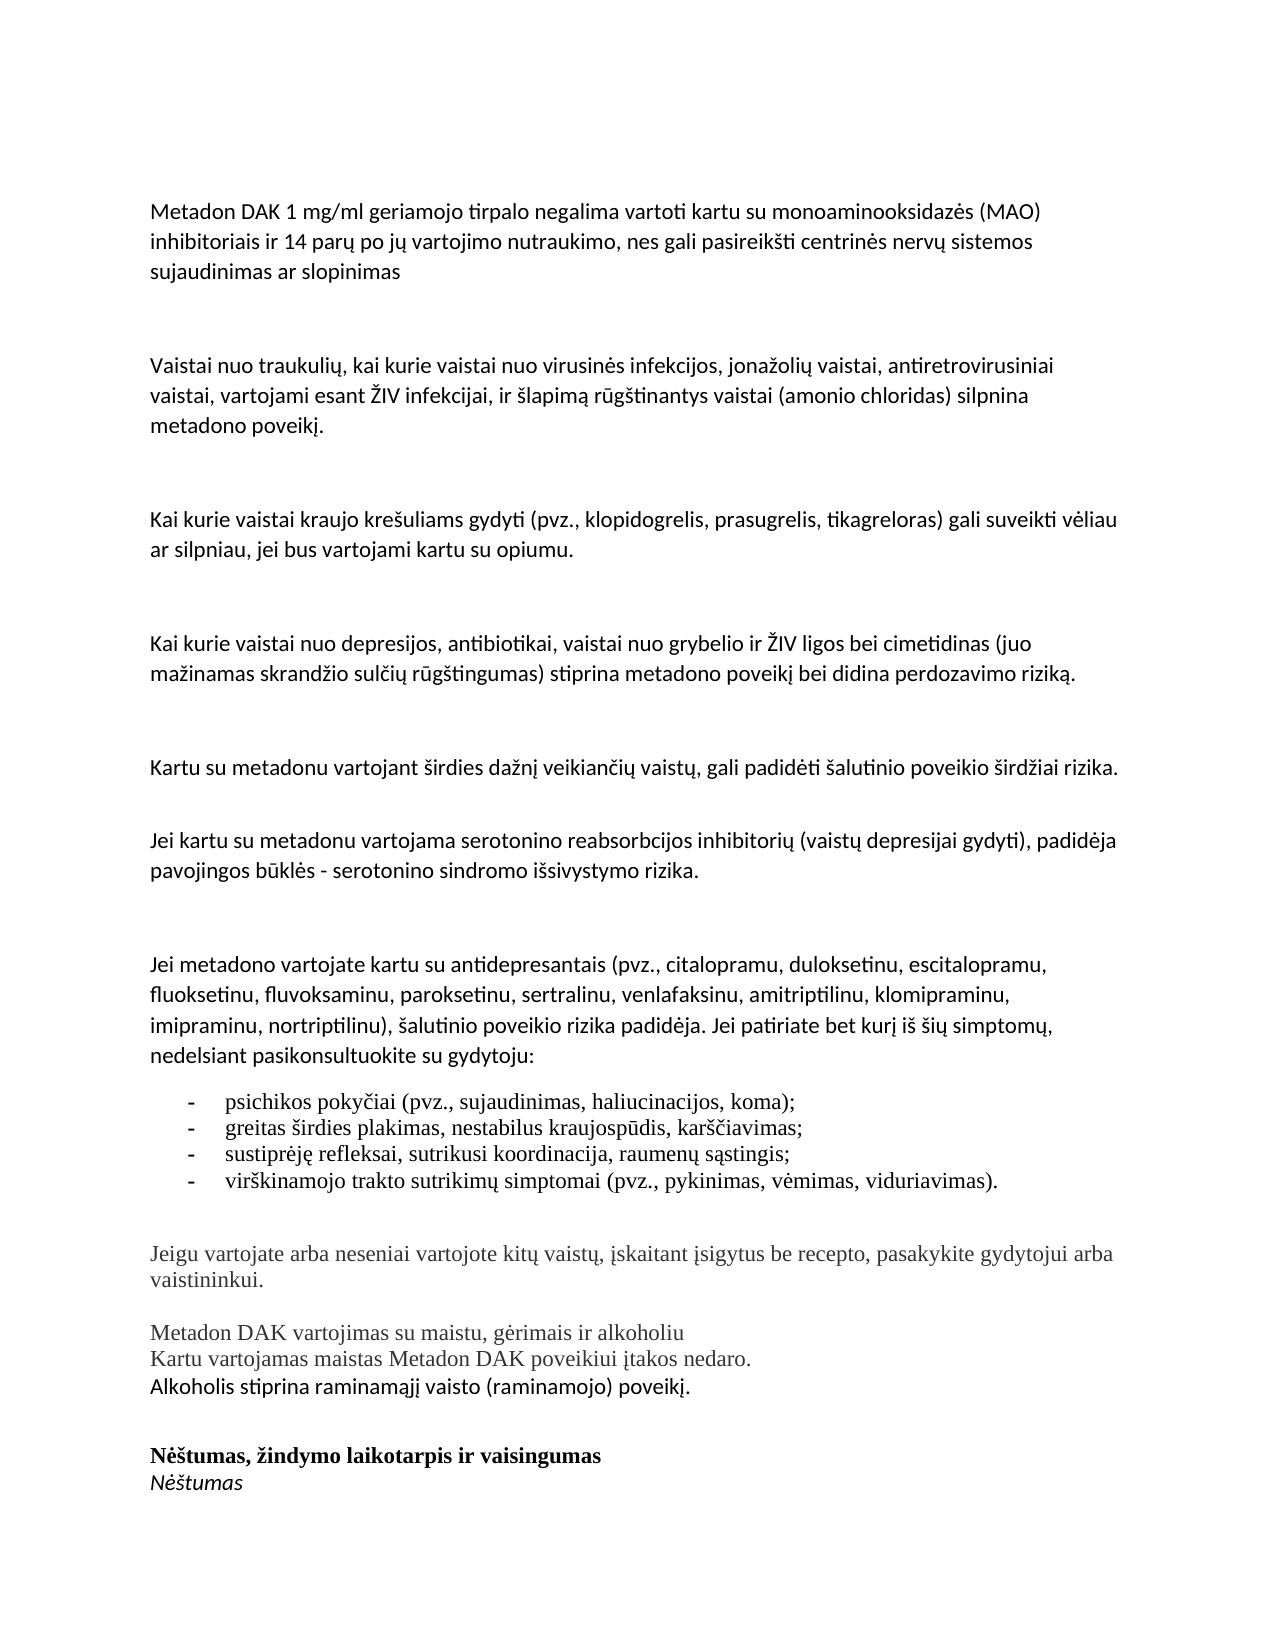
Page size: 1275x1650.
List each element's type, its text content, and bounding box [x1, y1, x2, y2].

text Vaistai nuo traukulių, kai kurie vaistai nuo virusinės infekcijos, jonažolių vaistai, antiretrovirusiniai vaistai, vartojami esant ŽIV infekcijai, ir šlapimą rūgštinantys vaistai (amonio chloridas) silpnina metadono poveikį. [150, 351, 1125, 439]
text Jei metadono vartojate kartu su antidepresantais (pvz., citalopramu, duloksetinu, escitalopramu, fluoksetinu, fluvoksaminu, paroksetinu, sertralinu, venlafaksinu, amitriptilinu, klomipraminu, imipraminu, nortriptilinu), šalutinio poveikio rizika padidėja. Jei patiriate bet kurį iš šių simptomų, nedelsiant pasikonsultuokite su gydytoju: [150, 950, 1125, 1069]
text Alkoholis stiprina raminamąjį vaisto (raminamojo) poveikį. [150, 1372, 1125, 1400]
list psichikos pokyčiai (pvz., sujaudinimas, haliucinacijos, koma); [187, 1088, 1125, 1114]
text Jeigu vartojate arba neseniai vartojote kitų vaistų, įskaitant įsigytus be recepto, pasakykite gydytojui arba vaistininkui. [150, 1240, 1125, 1293]
text Kai kurie vaistai kraujo krešuliams gydyti (pvz., klopidogrelis, prasugrelis, tikagreloras) gali suveikti vėliau ar silpniau, jei bus vartojami kartu su opiumu. [150, 505, 1125, 563]
text Jei kartu su metadonu vartojama serotonino reabsorbcijos inhibitorių (vaistų depresijai gydyti), padidėja pavojingos būklės - serotonino sindromo išsivystymo rizika. [150, 826, 1125, 884]
text Metadon DAK 1 mg/ml geriamojo tirpalo negalima vartoti kartu su monoaminooksidazės (MAO) inhibitoriais ir 14 parų po jų vartojimo nutraukimo, nes gali pasireikšti centrinės nervų sistemos sujaudinimas ar slopinimas [150, 197, 1125, 285]
text Kai kurie vaistai nuo depresijos, antibiotikai, vaistai nuo grybelio ir ŽIV ligos bei cimetidinas (juo mažinamas skrandžio sulčių rūgštingumas) stiprina metadono poveikį bei didina perdozavimo riziką. [150, 629, 1125, 687]
list virškinamojo trakto sutrikimų simptomai (pvz., pykinimas, vėmimas, viduriavimas). [187, 1167, 1125, 1193]
list Nėštumas [150, 1468, 1125, 1496]
text Kartu su metadonu vartojant širdies dažnį veikiančių vaistų, gali padidėti šalutinio poveikio širdžiai rizika. [150, 753, 1125, 781]
list sustiprėję refleksai, sutrikusi koordinacija, raumenų sąstingis; [187, 1141, 1125, 1167]
text Nėštumas, žindymo laikotarpis ir vaisingumas [150, 1445, 1125, 1468]
list greitas širdies plakimas, nestabilus kraujospūdis, karščiavimas; [187, 1114, 1125, 1141]
text Metadon DAK vartojimas su maistu, gėrimais ir alkoholiu [150, 1319, 1125, 1346]
text Kartu vartojamas maistas Metadon DAK poveikiui įtakos nedaro. [150, 1346, 1125, 1372]
